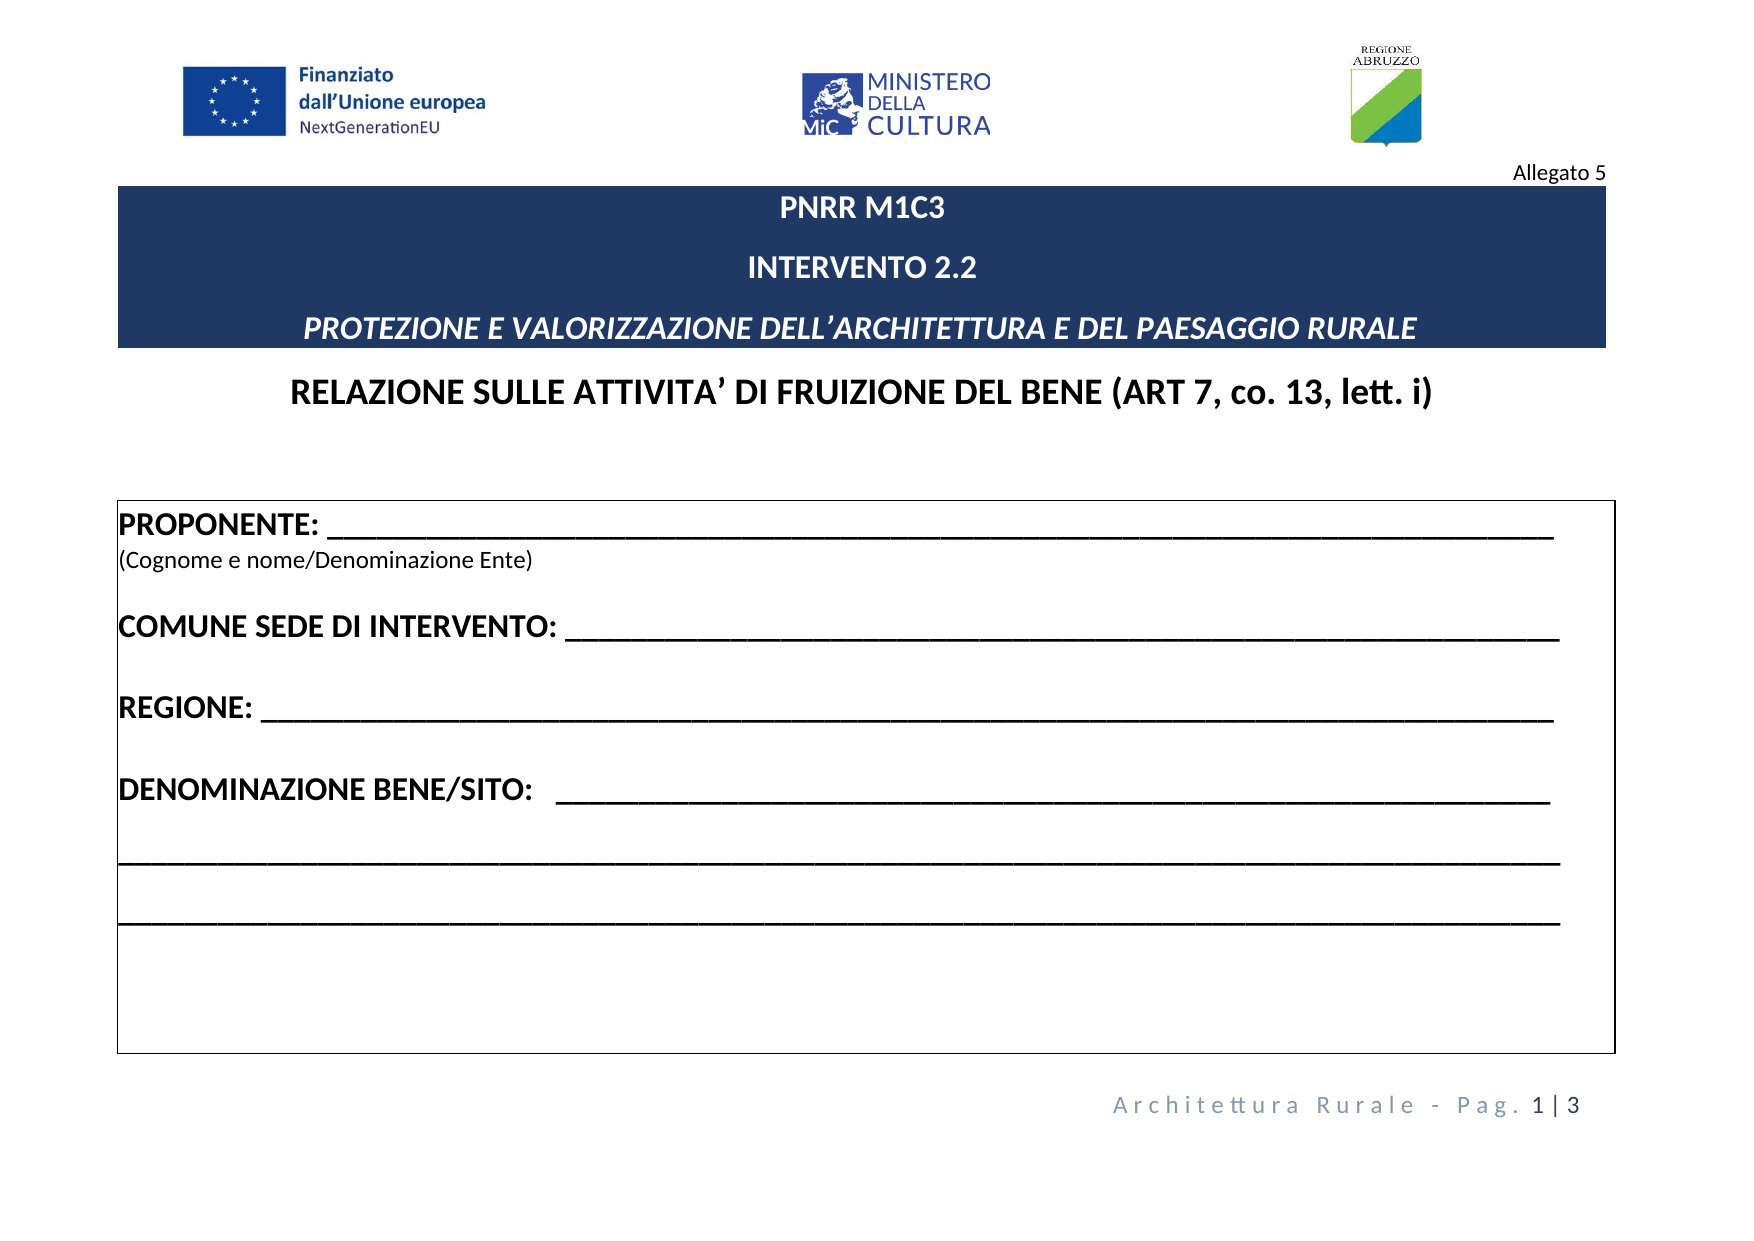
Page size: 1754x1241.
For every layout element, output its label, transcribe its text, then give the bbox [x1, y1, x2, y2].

text COMUNE SEDE DI INTERVENTO: ____________________________________________________________ [118, 605, 1606, 646]
text Protezione e valorizzazione dell’architettura e del paesaggio rurale [118, 307, 1606, 348]
picture [802, 73, 990, 135]
text _______________________________________________________________________________________ [118, 886, 1614, 930]
subtitle PNRR M1C3 [118, 186, 1606, 227]
picture [172, 58, 502, 145]
text (Cognome e nome/Denominazione Ente) [118, 544, 1606, 574]
text REGIONE: ______________________________________________________________________________ [118, 683, 1614, 727]
text INTERVENTO 2.2 [118, 247, 1606, 287]
text RELAZIONE SULLE ATTIVITA’ DI FRUIZIONE DEL BENE (ART 7, co. 13, lett. i) [118, 368, 1606, 414]
text PROPONENTE: __________________________________________________________________________ [118, 501, 1614, 544]
text DENOMINAZIONE BENE/SITO: ____________________________________________________________ [118, 765, 1614, 809]
picture [1343, 43, 1429, 147]
text _______________________________________________________________________________________ [118, 825, 1614, 869]
